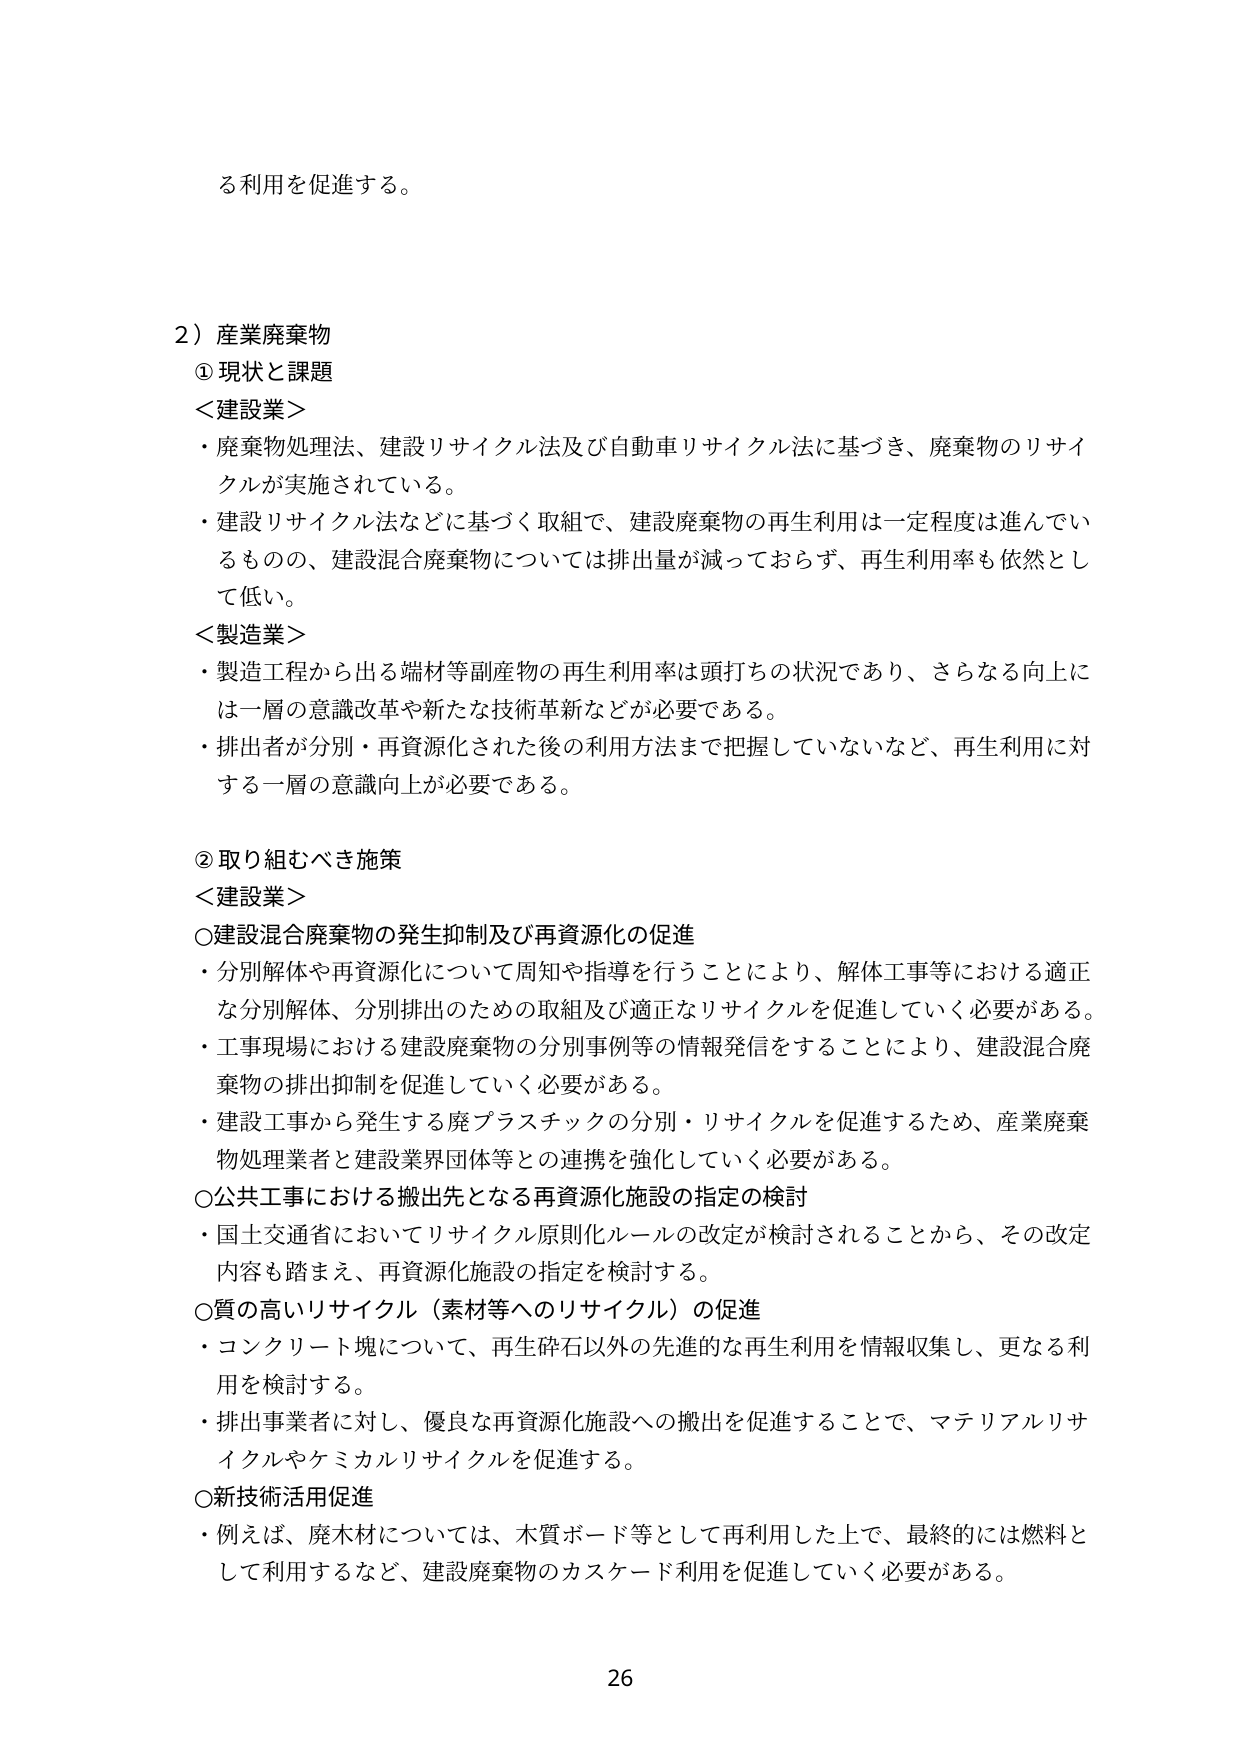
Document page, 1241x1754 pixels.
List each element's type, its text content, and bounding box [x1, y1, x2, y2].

text ・国土交通省においてリサイクル原則化ルールの改定が検討されることから、その改定内容も踏まえ、再資源化施設の指定を検討する。 [193, 1214, 1092, 1289]
text ・コンクリート塊について、再生砕石以外の先進的な再生利用を情報収集し、更なる利用を検討する。 [193, 1327, 1092, 1402]
text ＜建設業＞ [193, 389, 1092, 427]
text ・排出事業者に対し、優良な再資源化施設への搬出を促進することで、マテリアルリサイクルやケミカルリサイクルを促進する。 [193, 1402, 1092, 1477]
text ・分別解体や再資源化について周知や指導を行うことにより、解体工事等における適正な分別解体、分別排出のための取組及び適正なリサイクルを促進していく必要がある。 [193, 952, 1092, 1027]
text ・建設リサイクル法などに基づく取組で、建設廃棄物の再生利用は一定程度は進んでいるものの、建設混合廃棄物については排出量が減っておらず、再生利用率も依然として低い。 [193, 502, 1092, 614]
text ・例えば、廃木材については、木質ボード等として再利用した上で、最終的には燃料として利用するなど、建設廃棄物のカスケード利用を促進していく必要がある。 [193, 1514, 1093, 1589]
text ・建設工事から発生する廃プラスチックの分別・リサイクルを促進するため、産業廃棄物処理業者と建設業界団体等との連携を強化していく必要がある。 [193, 1102, 1092, 1177]
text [193, 164, 1092, 202]
text ＜製造業＞ [193, 614, 1092, 652]
text ①現状と課題 [193, 352, 1092, 389]
text ・廃棄物処理法、建設リサイクル法及び自動車リサイクル法に基づき、廃棄物のリサイクルが実施されている。 [193, 427, 1092, 502]
text ○質の高いリサイクル（素材等へのリサイクル）の促進 [193, 1289, 1092, 1327]
text ＜建設業＞ [193, 877, 1092, 914]
text ○建設混合廃棄物の発生抑制及び再資源化の促進 [193, 914, 1092, 952]
text ・工事現場における建設廃棄物の分別事例等の情報発信をすることにより、建設混合廃棄物の排出抑制を促進していく必要がある。 [193, 1027, 1092, 1102]
text ②取り組むべき施策 [148, 839, 1092, 877]
text ○公共工事における搬出先となる再資源化施設の指定の検討 [193, 1177, 1092, 1214]
text ・排出者が分別・再資源化された後の利用方法まで把握していないなど、再生利用に対する一層の意識向上が必要である。 [193, 727, 1092, 802]
text ・製造工程から出る端材等副産物の再生利用率は頭打ちの状況であり、さらなる向上には一層の意識改革や新たな技術革新などが必要である。 [193, 652, 1092, 727]
text ○新技術活用促進 [193, 1477, 1092, 1514]
text ２）産業廃棄物 [171, 314, 1092, 352]
